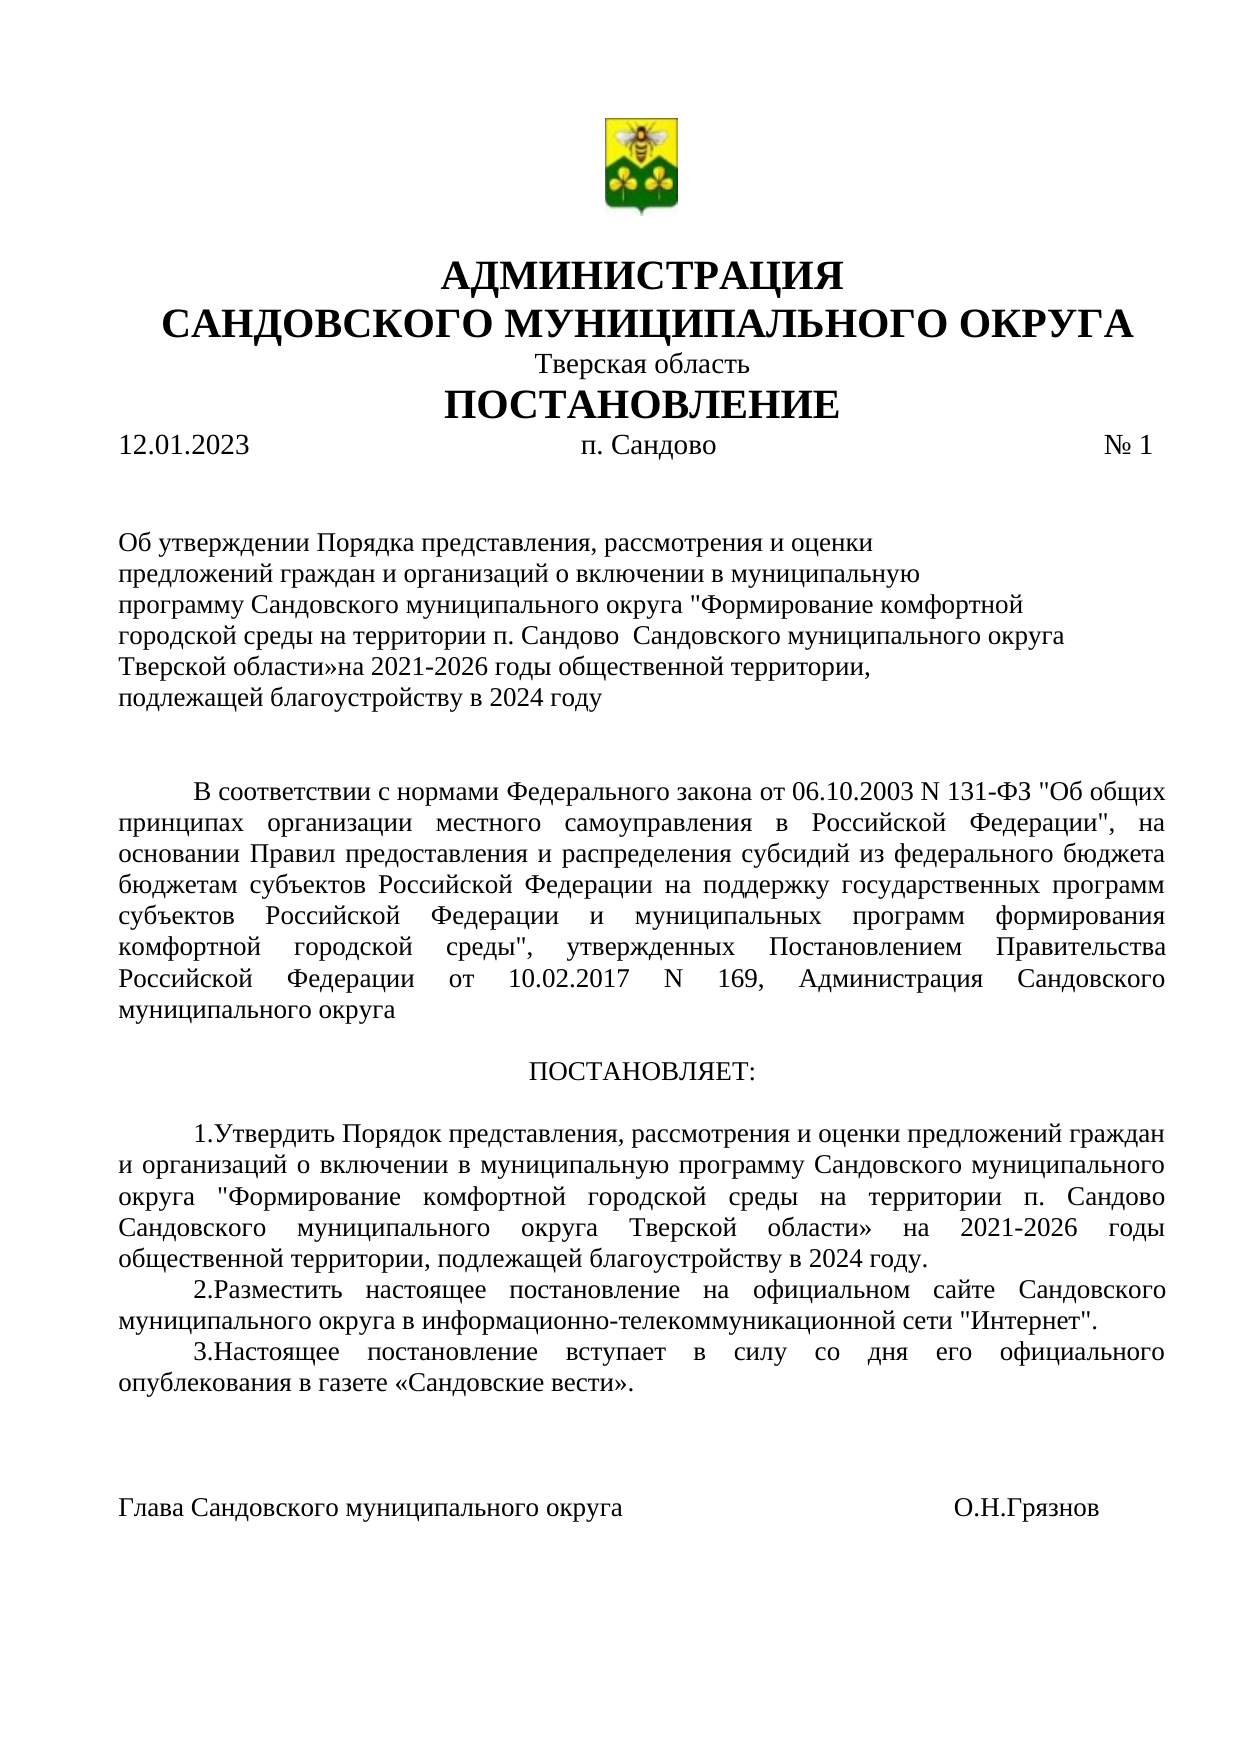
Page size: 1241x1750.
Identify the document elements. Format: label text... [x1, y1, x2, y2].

text 12.01.2023 п. Сандово № 1 [118, 427, 1166, 461]
subtitle САНДОВСКОГО МУНИЦИПАЛЬНОГО ОКРУГА [118, 298, 1166, 346]
text 1.Утвердить Порядок представления, рассмотрения и оценки предложений граждан и организаций о включении в муниципальную программу Сандовского муниципального округа "Формирование комфортной городской среды на территории п. Сандово Сандовского муниципального округа Тверской области» на 2021-2026 годы общественной территории, подлежащей благоустройству в 2024 году. [118, 1117, 1166, 1273]
text подлежащей благоустройству в 2024 году [118, 681, 1166, 712]
text 3.Настоящее постановление вступает в силу со дня его официального опублекования в газете «Сандовские вести». [118, 1335, 1166, 1398]
text Глава Сандовского муниципального округа О.Н.Грязнов [118, 1491, 1166, 1522]
text В соответствии с нормами Федерального закона от 06.10.2003 N 131-ФЗ "Об общих принципах организации местного самоуправления в Российской Федерации", на основании Правил предоставления и распределения субсидий из федерального бюджета бюджетам субъектов Российской Федерации на поддержку государственных программ субъектов Российской Федерации и муниципальных программ формирования комфортной городской среды", утвержденных Постановлением Правительства Российской Федерации от 10.02.2017 N 169, Администрация Сандовского муниципального округа [118, 775, 1166, 1024]
text Тверской области»на 2021-2026 годы общественной территории, [118, 650, 1166, 681]
text Об утверждении Порядка представления, рассмотрения и оценки [118, 526, 1166, 557]
text программу Сандовского муниципального округа "Формирование комфортной [118, 588, 1166, 619]
subtitle ПОСТАНОВЛЕНИЕ [118, 379, 1166, 427]
text 2.Разместить настоящее постановление на официальном сайте Сандовского муниципального округа в информационно-телекоммуникационной сети "Интернет". [118, 1273, 1166, 1335]
text предложений граждан и организаций о включении в муниципальную [118, 557, 1166, 588]
text ПОСТАНОВЛЯЕТ: [118, 1055, 1166, 1086]
text городской среды на территории п. Сандово Сандовского муниципального округа [118, 619, 1166, 650]
subtitle АДМИНИСТРАЦИЯ [118, 250, 1166, 298]
subtitle Тверская область [118, 346, 1166, 379]
